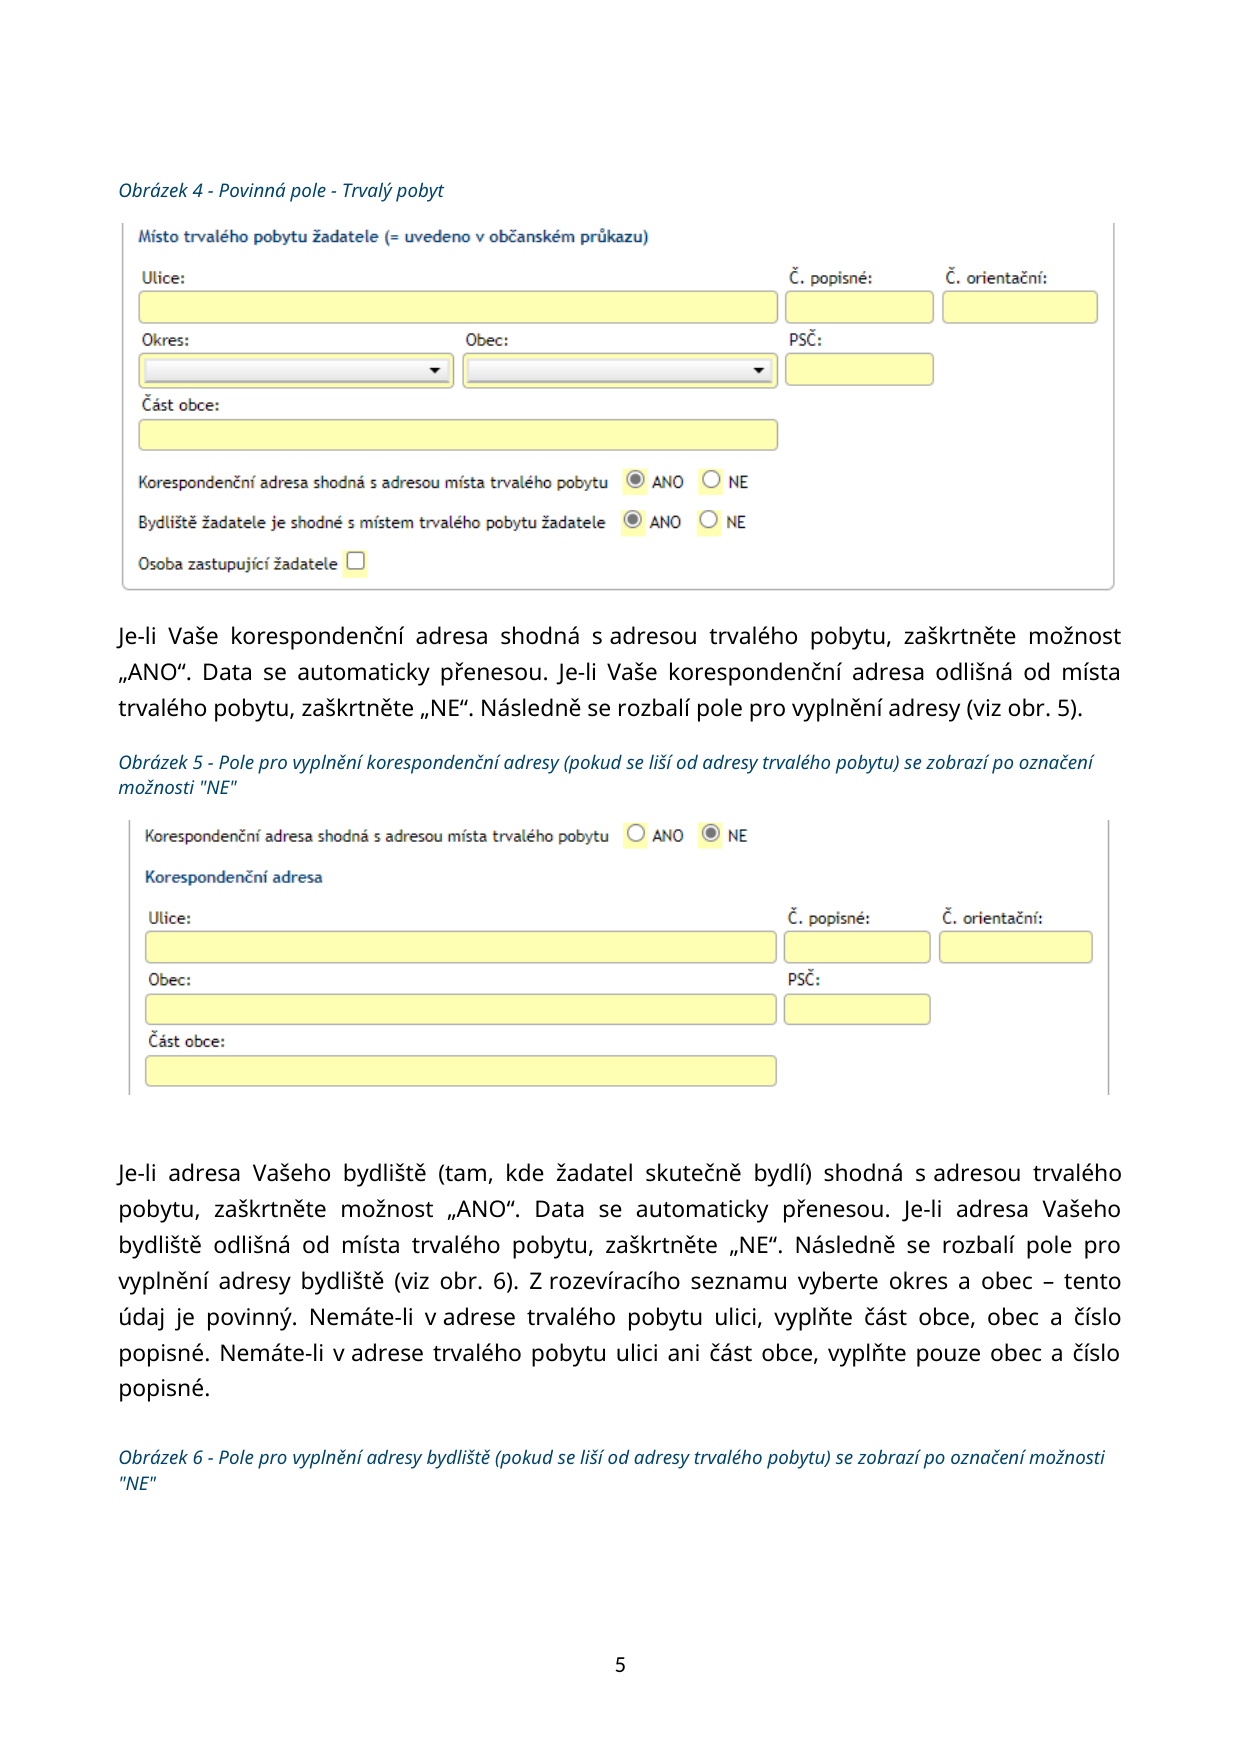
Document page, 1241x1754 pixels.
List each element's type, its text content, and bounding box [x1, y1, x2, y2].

text Obrázek 4 - Povinná pole - Trvalý pobyt [118, 177, 1122, 203]
picture [118, 820, 1123, 1095]
text Je-li adresa Vašeho bydliště (tam, kde žadatel skutečně bydlí) shodná s adresou trvalého pobytu, zaškrtněte možnost „ANO“. Data se automaticky přenesou. Je-li adresa Vašeho bydliště odlišná od místa trvalého pobytu, zaškrtněte „NE“. Následně se rozbalí pole pro vyplnění adresy bydliště (viz obr. 6). Z rozevíracího seznamu vyberte okres a obec – tento údaj je povinný. Nemáte-li v adrese trvalého pobytu ulici, vyplňte část obce, obec a číslo popisné. Nemáte-li v adrese trvalého pobytu ulici ani část obce, vyplňte pouze obec a číslo popisné. [118, 1157, 1122, 1404]
text Je-li Vaše korespondenční adresa shodná s adresou trvalého pobytu, zaškrtněte možnost „ANO“. Data se automaticky přenesou. Je-li Vaše korespondenční adresa odlišná od místa trvalého pobytu, zaškrtněte „NE“. Následně se rozbalí pole pro vyplnění adresy (viz obr. 5). [118, 620, 1122, 723]
text Obrázek 5 - Pole pro vyplnění korespondenční adresy (pokud se liší od adresy trvalého pobytu) se zobrazí po označení možnosti "NE" [118, 749, 1122, 800]
picture [118, 223, 1123, 596]
text Obrázek 6 - Pole pro vyplnění adresy bydliště (pokud se liší od adresy trvalého pobytu) se zobrazí po označení možnosti "NE" [118, 1444, 1122, 1495]
